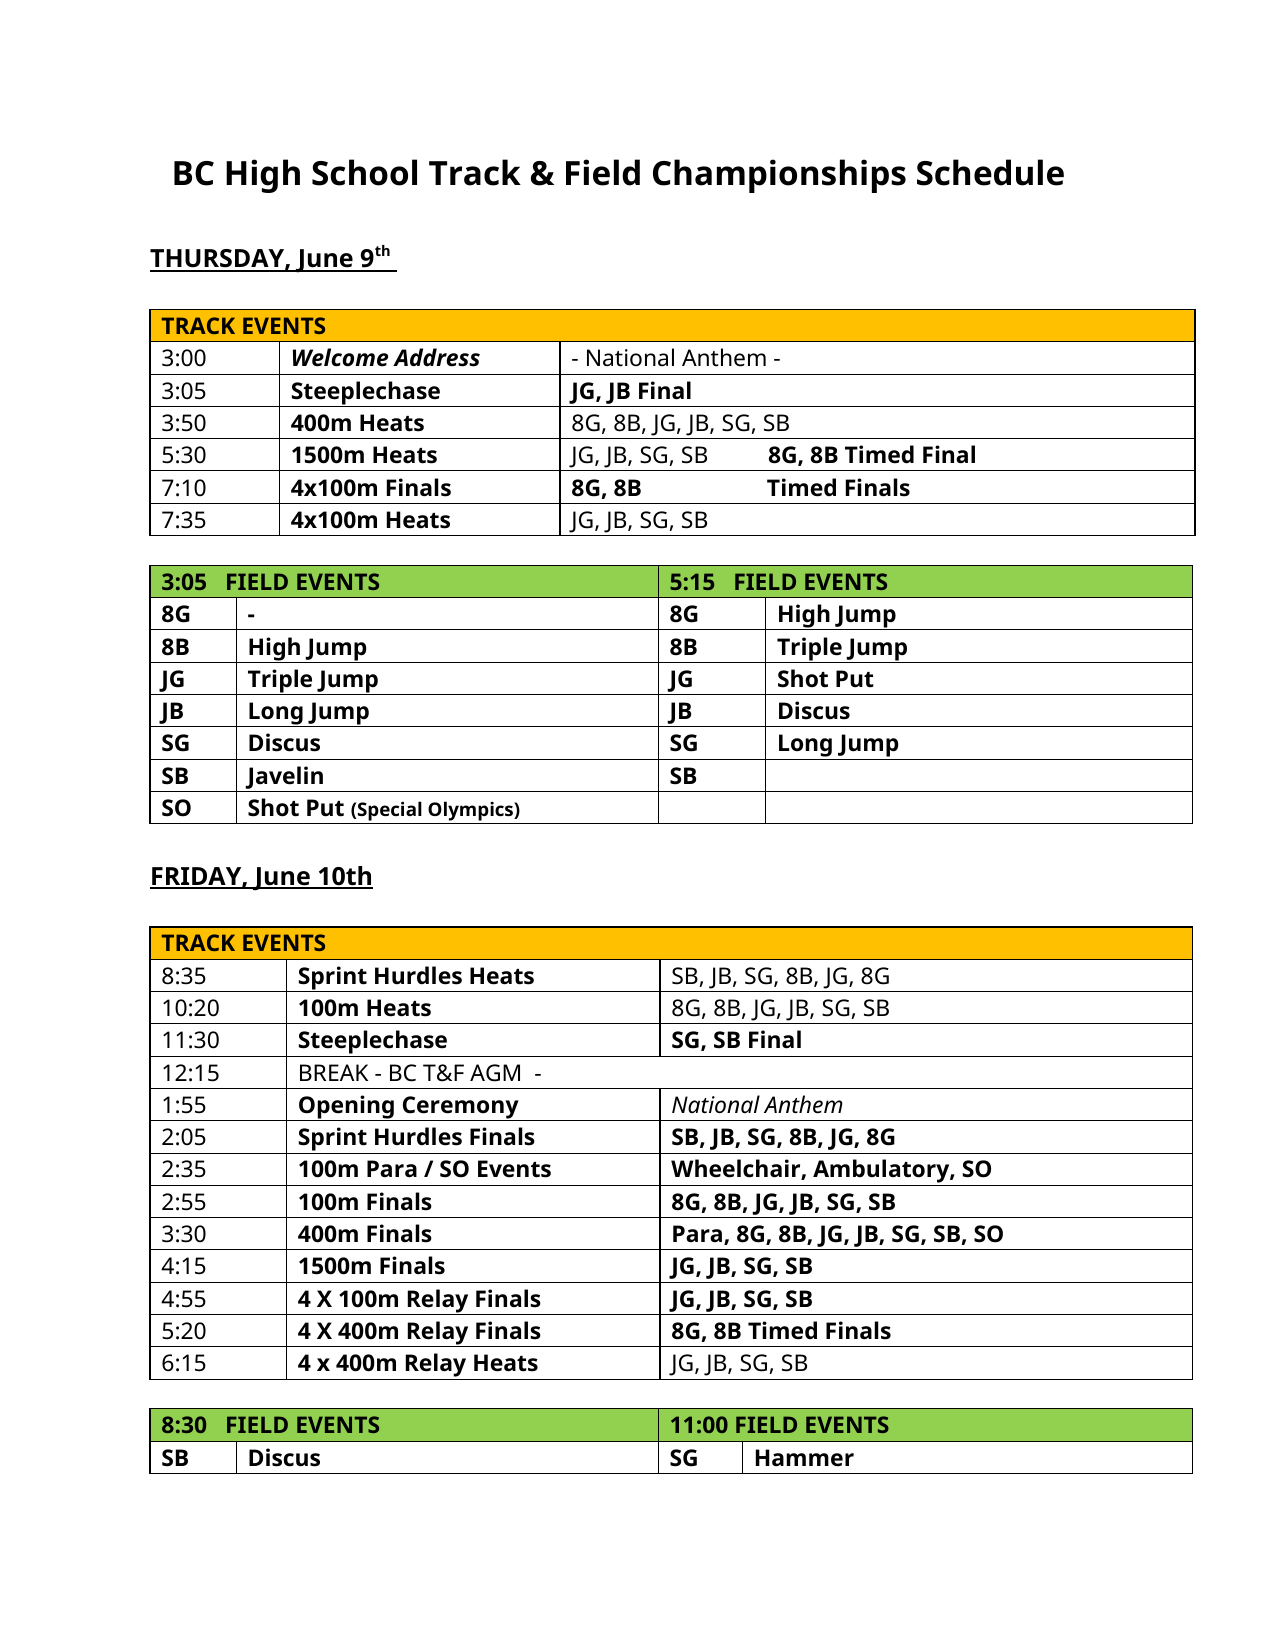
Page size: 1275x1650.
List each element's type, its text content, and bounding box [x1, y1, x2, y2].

table_cell Triple Jump [237, 663, 658, 694]
table_cell 3:00 [151, 342, 279, 373]
table_cell 8G, 8B, JG, JB, SG, SB [661, 992, 1192, 1023]
table_cell SB [151, 1442, 236, 1473]
table_cell JB [151, 695, 236, 726]
table_cell Steeplechase [287, 1024, 659, 1056]
table_cell [766, 760, 1192, 791]
table_cell Shot Put (Special Olympics) [237, 792, 658, 823]
table_cell 4 X 400m Relay Finals [287, 1315, 659, 1346]
table_header 8:30 FIELD EVENTS [151, 1409, 658, 1441]
table_cell [659, 792, 765, 823]
table_cell 2:55 [151, 1186, 286, 1217]
table_cell SB, JB, SG, 8B, JG, 8G [661, 960, 1192, 991]
table_cell 4x100m Finals [280, 471, 559, 503]
table_cell 5:30 [151, 439, 279, 470]
table_cell Triple Jump [766, 630, 1192, 662]
table_cell JG, JB, SG, SB [561, 504, 1194, 535]
text THURSDAY, June 9th [150, 241, 1125, 275]
table_cell JG [659, 663, 765, 694]
table_cell 8B [659, 630, 765, 662]
table_cell Para, 8G, 8B, JG, JB, SG, SB, SO [661, 1218, 1192, 1249]
table_cell Opening Ceremony [287, 1089, 659, 1120]
table_cell 8G, 8B Timed Finals [561, 471, 1194, 503]
table_cell JB [659, 695, 765, 726]
table_cell BREAK - BC T&F AGM - [287, 1057, 1192, 1088]
table_cell 3:50 [151, 407, 279, 438]
table_cell National Anthem [661, 1089, 1192, 1120]
table_cell SG, SB Final [661, 1024, 1192, 1056]
table_cell SO [151, 792, 236, 823]
table_header 5:15 FIELD EVENTS [659, 566, 1192, 597]
table_cell 1500m Heats [280, 439, 559, 470]
table_cell 8G, 8B, JG, JB, SG, SB [661, 1186, 1192, 1217]
table_header TRACK EVENTS [151, 310, 1194, 341]
table_cell Wheelchair, Ambulatory, SO [661, 1154, 1192, 1185]
table_cell Sprint Hurdles Heats [287, 960, 659, 991]
table_cell 100m Heats [287, 992, 659, 1023]
table_cell 1:55 [151, 1089, 286, 1120]
table_cell Long Jump [766, 727, 1192, 758]
table_cell Steeplechase [280, 375, 559, 406]
table_cell Welcome Address [280, 342, 559, 373]
table_cell Hammer [743, 1442, 1192, 1473]
table_cell 8B [151, 630, 236, 662]
table_cell 4 x 400m Relay Heats [287, 1347, 659, 1378]
table_cell 5:20 [151, 1315, 286, 1346]
table_header 11:00 FIELD EVENTS [659, 1409, 1192, 1441]
table_cell SB, JB, SG, 8B, JG, 8G [661, 1121, 1192, 1152]
table_cell 7:10 [151, 471, 279, 503]
table_cell JG, JB Final [561, 375, 1194, 406]
table_cell 3:05 [151, 375, 279, 406]
table_cell 2:05 [151, 1121, 286, 1152]
table_cell SG [151, 727, 236, 758]
table_cell Discus [766, 695, 1192, 726]
table_cell JG, JB, SG, SB [661, 1347, 1192, 1378]
table_cell Long Jump [237, 695, 658, 726]
table_cell 8:35 [151, 960, 286, 991]
table_cell - [237, 598, 658, 629]
text FRIDAY, June 10th [150, 858, 1125, 892]
table_cell 4:55 [151, 1283, 286, 1314]
table_cell 100m Para / SO Events [287, 1154, 659, 1185]
table_cell Shot Put [766, 663, 1192, 694]
table_cell 2:35 [151, 1154, 286, 1185]
table_cell 8G, 8B Timed Finals [661, 1315, 1192, 1346]
table_cell 400m Heats [280, 407, 559, 438]
table_cell SG [659, 727, 765, 758]
table_cell 3:30 [151, 1218, 286, 1249]
table_cell 4 X 100m Relay Finals [287, 1283, 659, 1314]
table_cell JG, JB, SG, SB 8G, 8B Timed Final [561, 439, 1194, 470]
table_header 3:05 FIELD EVENTS [151, 566, 658, 597]
table_cell 8G [151, 598, 236, 629]
table_cell JG [151, 663, 236, 694]
table_cell High Jump [237, 630, 658, 662]
table_cell 1500m Finals [287, 1250, 659, 1282]
table_cell High Jump [766, 598, 1192, 629]
table_cell 7:35 [151, 504, 279, 535]
table_cell JG, JB, SG, SB [661, 1283, 1192, 1314]
table_cell SB [659, 760, 765, 791]
table_cell [766, 792, 1192, 823]
table_cell Discus [237, 1442, 658, 1473]
table_cell 8G, 8B, JG, JB, SG, SB [561, 407, 1194, 438]
text BC High School Track & Field Championships Schedule [112, 150, 1125, 195]
table_header TRACK EVENTS [151, 928, 1192, 959]
table_cell 400m Finals [287, 1218, 659, 1249]
table_cell 10:20 [151, 992, 286, 1023]
table_cell Discus [237, 727, 658, 758]
table_cell 12:15 [151, 1057, 286, 1088]
table_cell SG [659, 1442, 742, 1473]
table_cell 11:30 [151, 1024, 286, 1056]
table_cell 100m Finals [287, 1186, 659, 1217]
table_cell JG, JB, SG, SB [661, 1250, 1192, 1282]
table_cell SB [151, 760, 236, 791]
table_cell 8G [659, 598, 765, 629]
table_cell Javelin [237, 760, 658, 791]
table_cell Sprint Hurdles Finals [287, 1121, 659, 1152]
table_cell - National Anthem - [561, 342, 1194, 373]
table_cell 4:15 [151, 1250, 286, 1282]
table_cell 6:15 [151, 1347, 286, 1378]
table_cell 4x100m Heats [280, 504, 559, 535]
